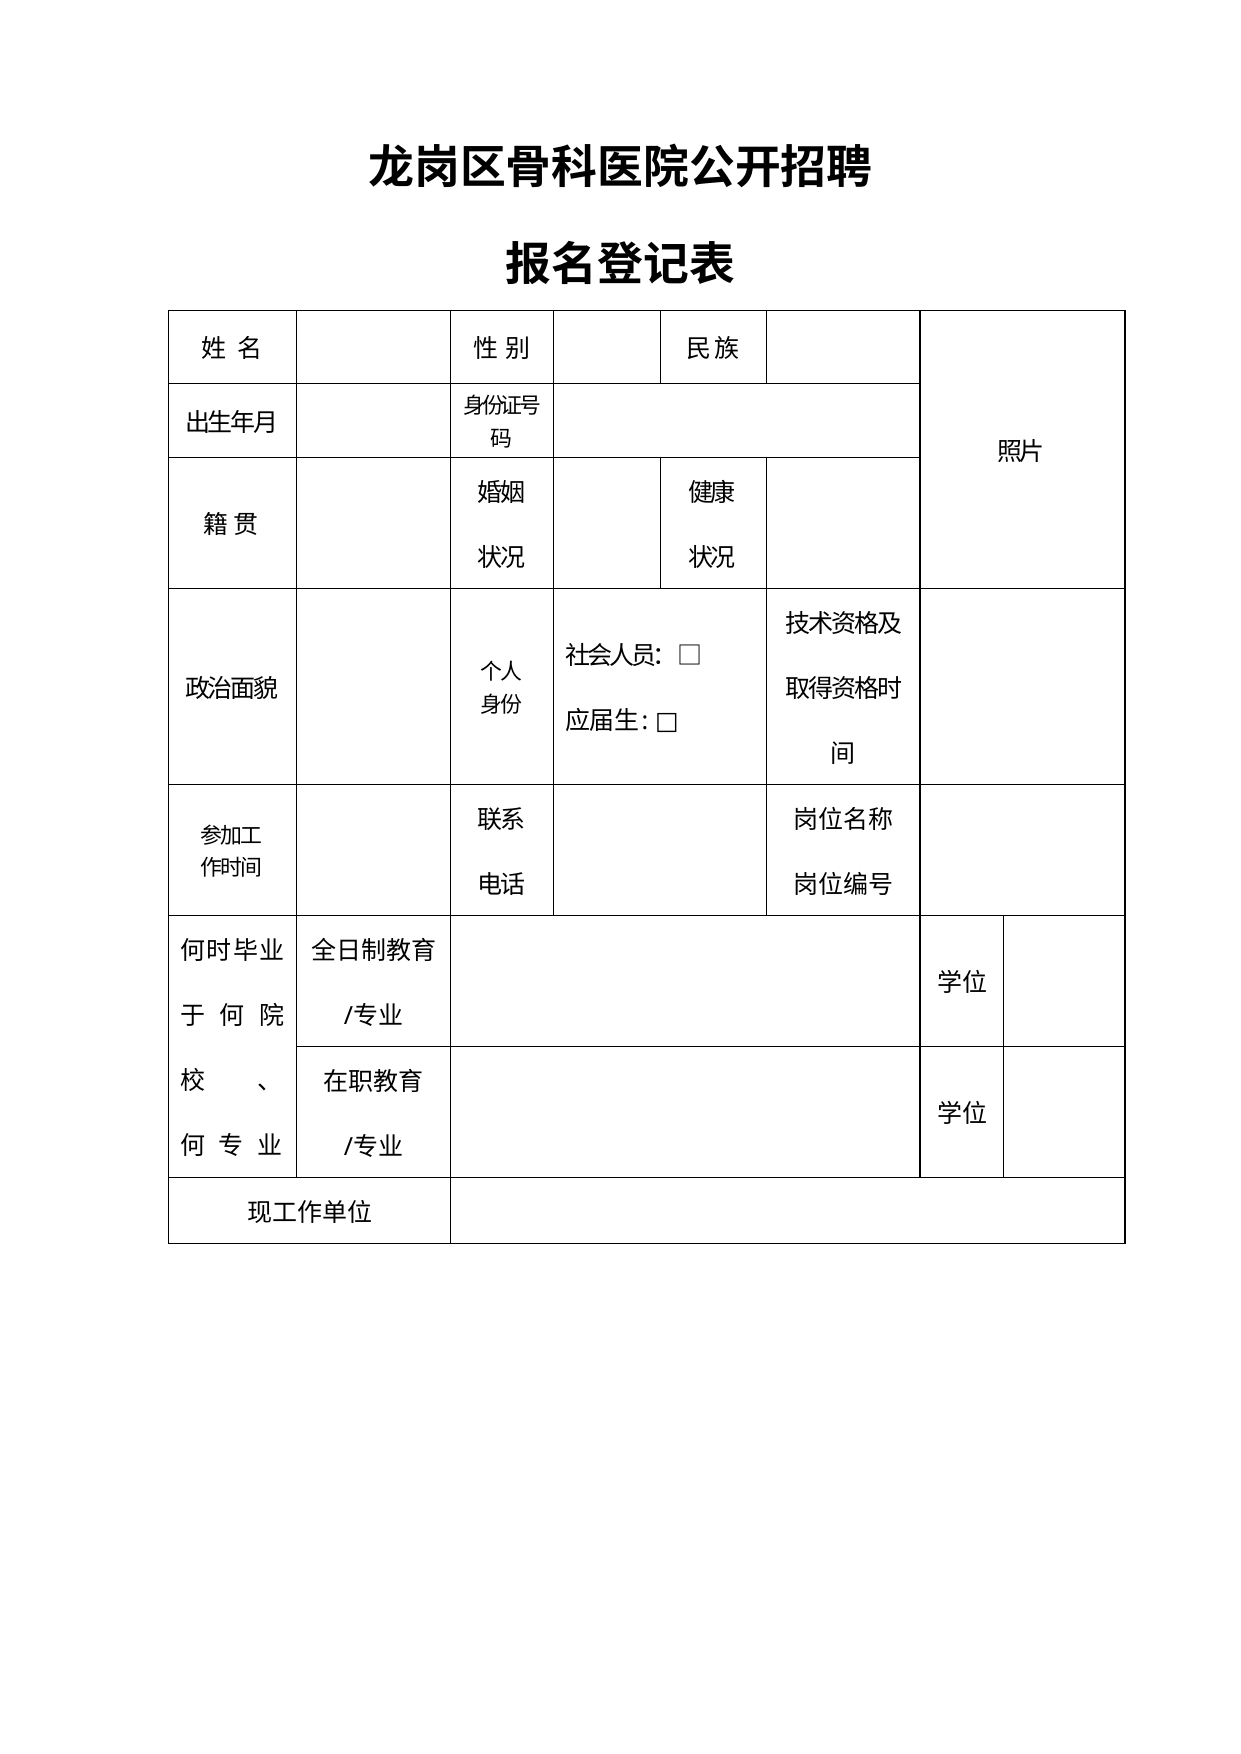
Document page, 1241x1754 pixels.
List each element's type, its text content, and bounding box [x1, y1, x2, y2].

table_cell 个人 身份 [451, 589, 553, 784]
table_cell [1004, 916, 1124, 1046]
table_cell 健康 状况 [661, 458, 766, 588]
table_cell 社会人员：□ 应 届 生 : □ [554, 589, 766, 784]
table_header 照片 [921, 311, 1124, 588]
table_cell [767, 458, 919, 588]
table_cell [921, 589, 1124, 784]
table_cell 身份证号码 [451, 384, 553, 457]
table_cell [921, 785, 1124, 915]
table_cell [554, 458, 660, 588]
table_cell 参加工 作时间 [169, 785, 296, 915]
table_header 民 族 [661, 311, 766, 383]
text 报名登记表 [187, 212, 1053, 310]
table_cell [297, 458, 450, 588]
table_cell 出生年月 [169, 384, 296, 457]
text 龙岗区骨科医院公开招聘 [187, 115, 1053, 212]
table_header 性 别 [451, 311, 553, 383]
table_header [297, 311, 450, 383]
table_cell [554, 384, 919, 457]
table_cell 联系 电话 [451, 785, 553, 915]
table_cell 技术资格及取得资格时间 [767, 589, 919, 784]
table_cell 学位 [921, 1047, 1003, 1177]
table_cell 岗位名称 岗位编号 [767, 785, 919, 915]
table_cell [297, 589, 450, 784]
table_cell [451, 1047, 919, 1177]
table_cell [451, 1178, 1124, 1243]
table_cell [1004, 1047, 1124, 1177]
table_header [554, 311, 660, 383]
table_cell 何时毕业于何院校、 何专业 [169, 916, 296, 1177]
table_cell 政治面貌 [169, 589, 296, 784]
table_cell 现工作单位 [169, 1178, 450, 1243]
table_cell 学位 [921, 916, 1003, 1046]
table_cell 籍 贯 [169, 458, 296, 588]
table_cell 婚姻 状况 [451, 458, 553, 588]
table_cell [297, 384, 450, 457]
table_cell [451, 916, 919, 1046]
table_cell 全日制教育/专业 [297, 916, 450, 1046]
table_header 姓 名 [169, 311, 296, 383]
table_header [767, 311, 919, 383]
table_cell [297, 785, 450, 915]
table_cell 在职教育 /专业 [297, 1047, 450, 1177]
table_cell [554, 785, 766, 915]
